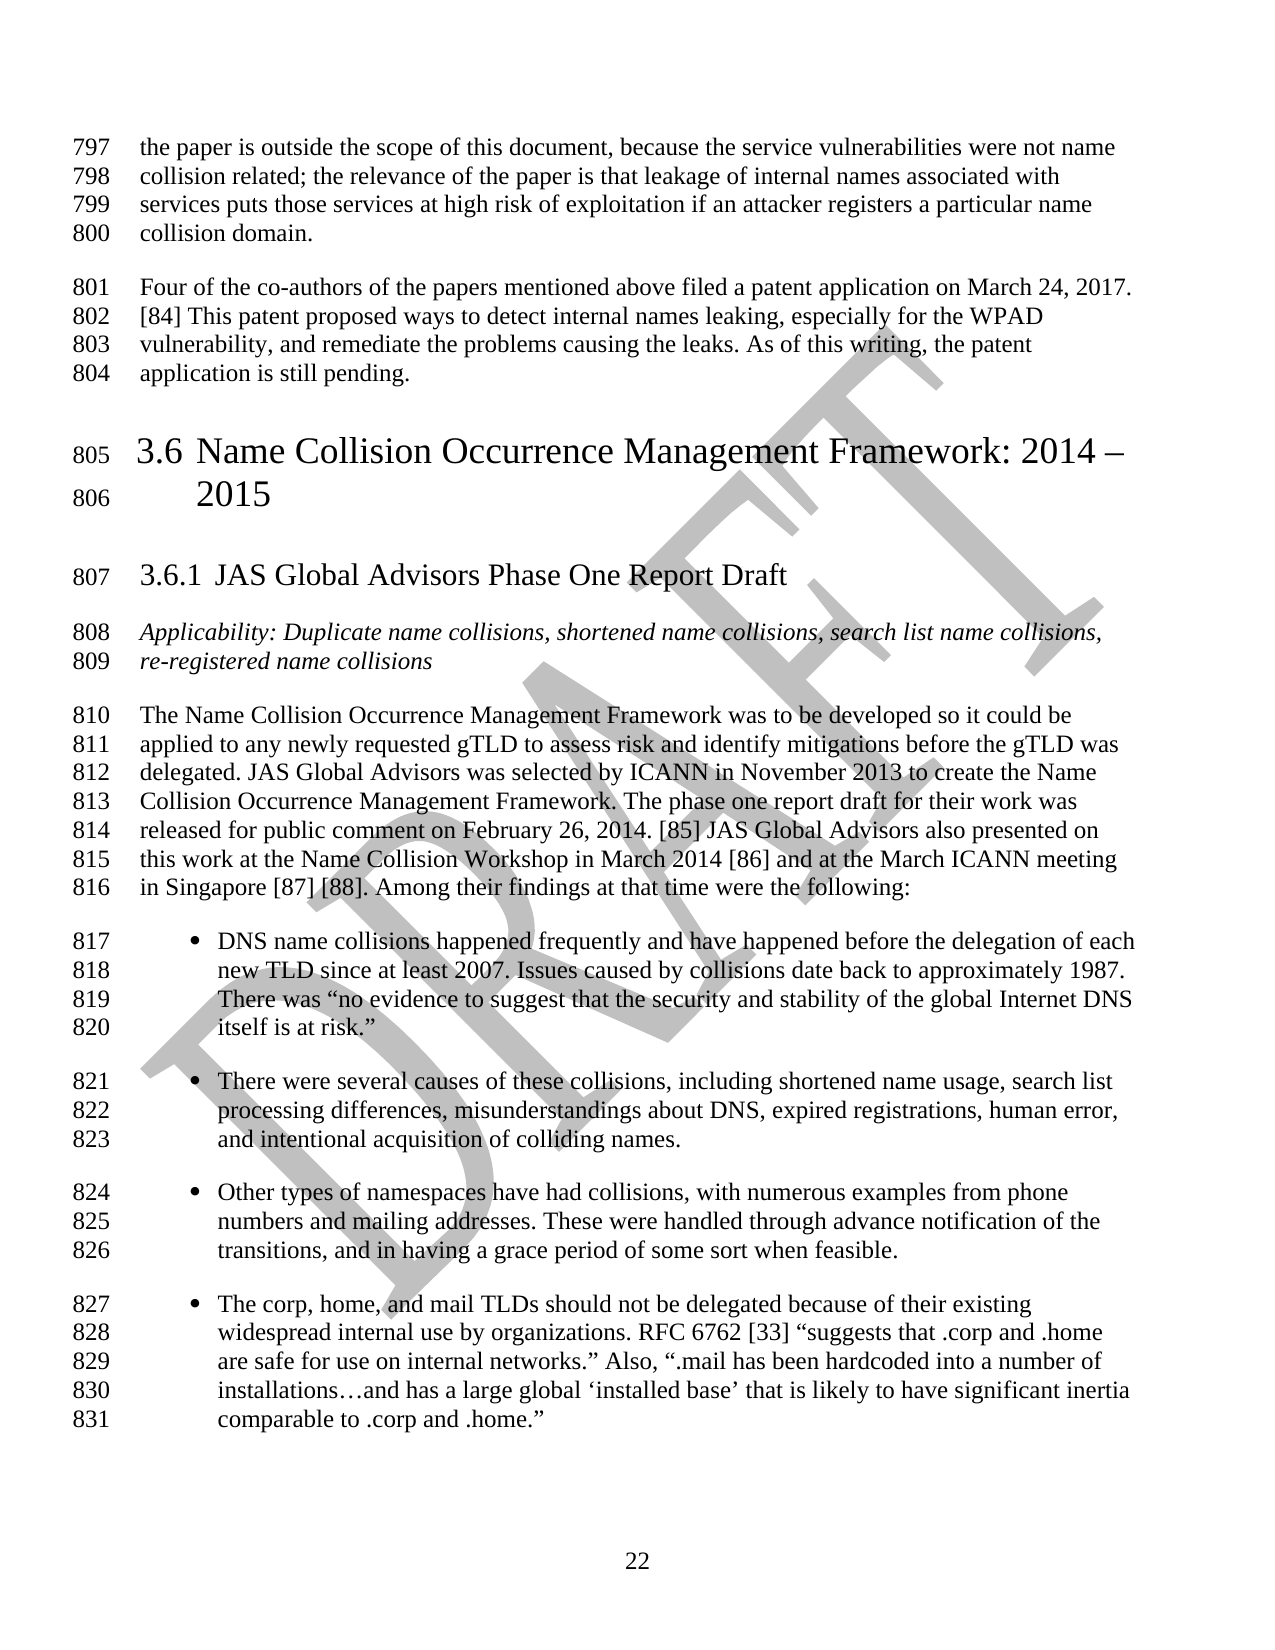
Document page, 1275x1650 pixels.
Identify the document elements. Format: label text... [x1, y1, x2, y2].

list There were several causes of these collisions, including shortened name usage, search list processing differences, misunderstandings about DNS, expired registrations, human error, and intentional acquisition of colliding names. [191, 1066, 1136, 1152]
list DNS name collisions happened frequently and have happened before the delegation of each new TLD since at least 2007. Issues caused by collisions date back to approximately 1987. There was “no evidence to suggest that the security and stability of the global Internet DNS itself is at risk.” [191, 926, 1136, 1041]
text Four of the co-authors of the papers mentioned above filed a patent application on March 24, 2017. This patent proposed ways to detect internal names leaking, especially for the WPAD vulnerability, and remediate the problems causing the leaks. As of this writing, the patent application is still pending. [139, 272, 1136, 387]
subtitle JAS Global Advisors Phase One Report Draft [139, 557, 1136, 592]
text The Name Collision Occurrence Management Framework was to be developed so it could be applied to any newly requested gTLD to assess risk and identify mitigations before the gTLD was delegated. JAS Global Advisors was selected by ICANN in November 2013 to create the Name Collision Occurrence Management Framework. The phase one report draft for their work was released for public comment on February 26, 2014. JAS Global Advisors also presented on this work at the Name Collision Workshop in March 2014 and at the March ICANN meeting in Singapore . Among their findings at that time were the following: [139, 700, 1136, 901]
list The corp, home, and mail TLDs should not be delegated because of their existing widespread internal use by organizations. RFC 6762 “suggests that .corp and .home are safe for use on internal networks.” Also, “.mail has been hardcoded into a number of installations…and has a large global ‘installed base’ that is likely to have significant inertia comparable to .corp and .home.” [191, 1289, 1136, 1432]
list Other types of namespaces have had collisions, with numerous examples from phone numbers and mailing addresses. These were handled through advance notification of the transitions, and in having a grace period of some sort when feasible. [191, 1177, 1136, 1264]
text Applicability: Duplicate name collisions, shortened name collisions, search list name collisions, re-registered name collisions [139, 617, 1136, 675]
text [139, 132, 1136, 247]
subtitle Name Collision Occurrence Management Framework: 2014 – 2015 [136, 429, 1136, 515]
